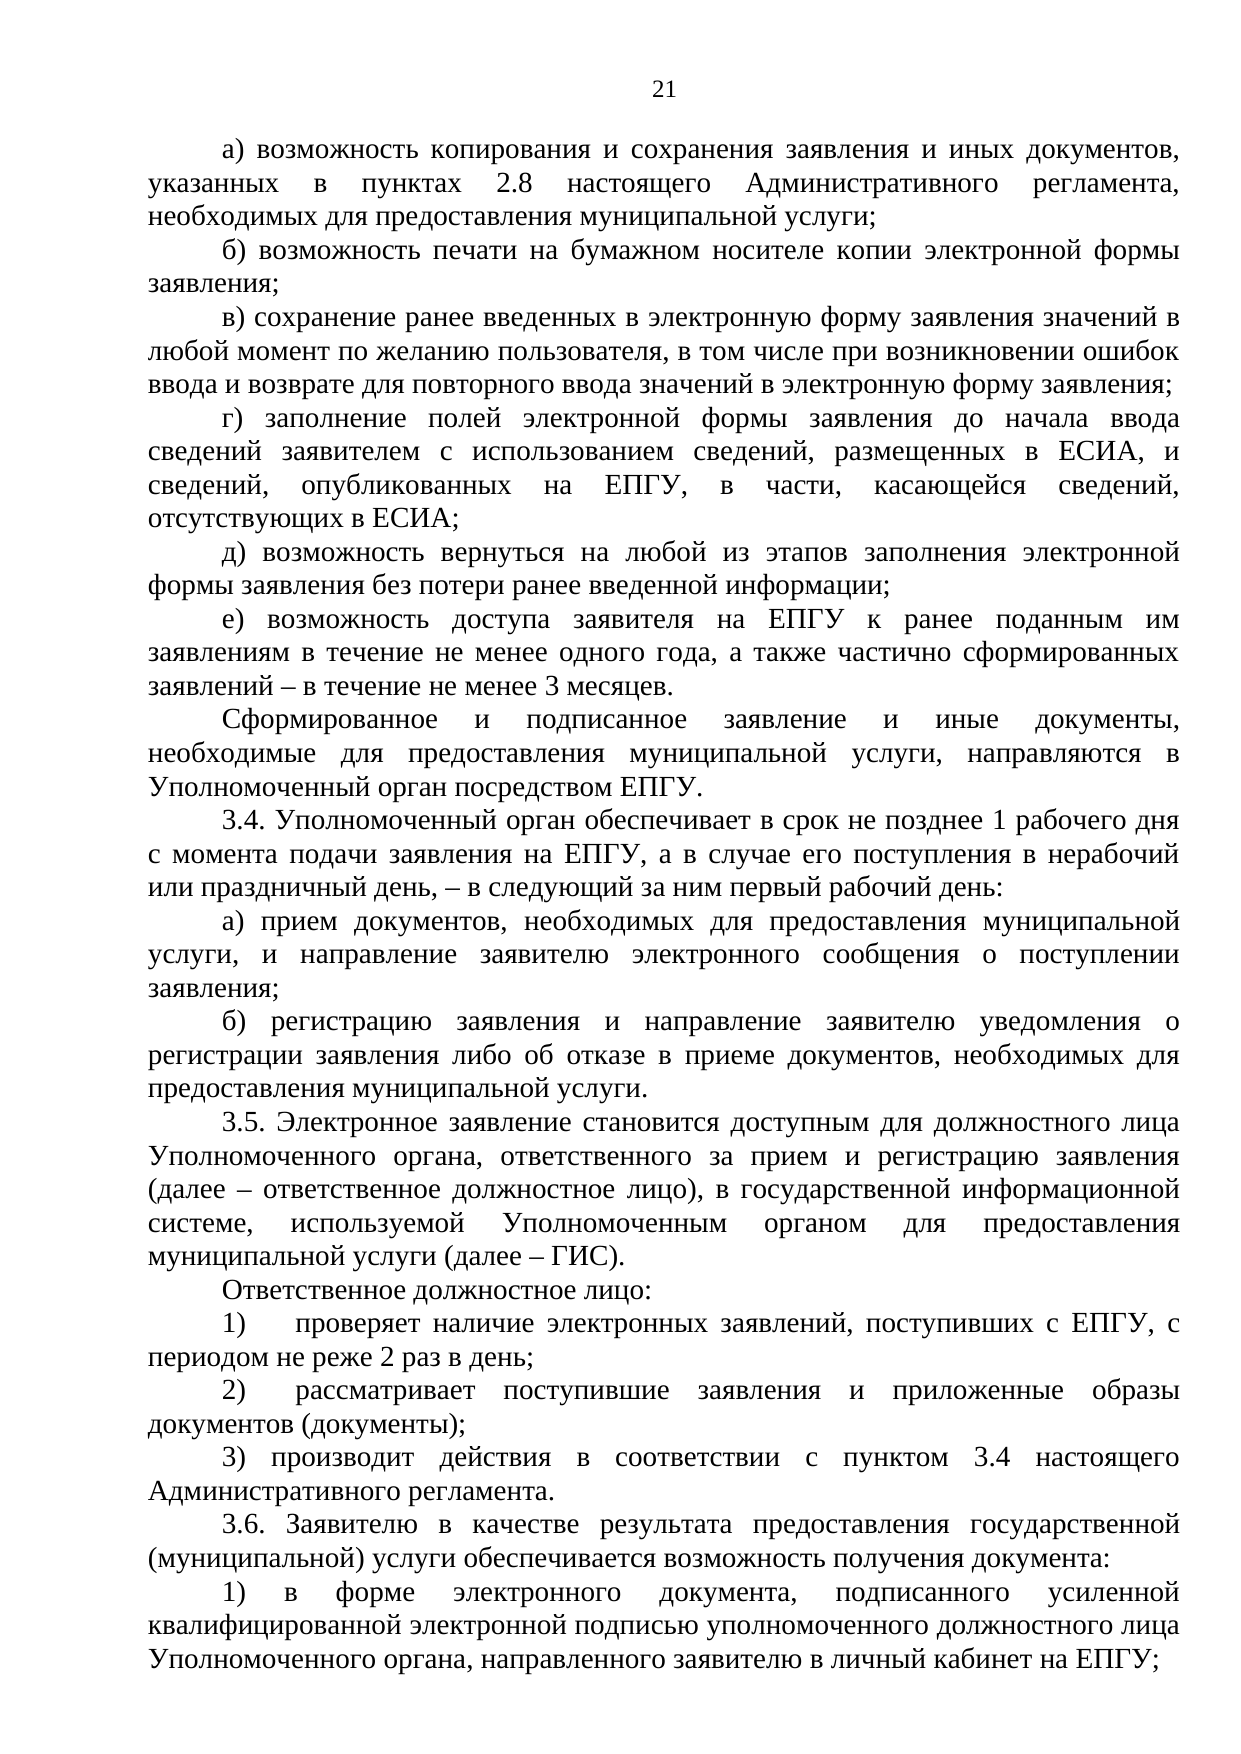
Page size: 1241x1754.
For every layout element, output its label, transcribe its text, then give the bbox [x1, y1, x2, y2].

text в) сохранение ранее введенных в электронную форму заявления значений в любой момент по желанию пользователя, в том числе при возникновении ошибок ввода и возврате для повторного ввода значений в электронную форму заявления; [148, 299, 1181, 400]
text д) возможность вернуться на любой из этапов заполнения электронной формы заявления без потери ранее введенной информации; [148, 534, 1181, 601]
text 3.5. Электронное заявление становится доступным для должностного лица Уполномоченного органа, ответственного за прием и регистрацию заявления (далее – ответственное должностное лицо), в государственной информационной системе, используемой Уполномоченным органом для предоставления муниципальной услуги (далее – ГИС). [148, 1104, 1181, 1272]
list рассматривает поступившие заявления и приложенные образы документов (документы); [148, 1372, 1181, 1439]
text Сформированное и подписанное заявление и иные документы, необходимые для предоставления муниципальной услуги, направляются в Уполномоченный орган посредством ЕПГУ. [148, 702, 1181, 802]
text б) возможность печати на бумажном носителе копии электронной формы заявления; [148, 232, 1181, 299]
text 1) в форме электронного документа, подписанного усиленной квалифицированной электронной подписью уполномоченного должностного лица Уполномоченного органа, направленного заявителю в личный кабинет на ЕПГУ; [148, 1574, 1181, 1674]
text 3) производит действия в соответствии с пунктом 3.4 настоящего Административного регламента. [148, 1439, 1181, 1507]
list проверяет наличие электронных заявлений, поступивших с ЕПГУ, с периодом не реже 2 раз в день; [148, 1305, 1181, 1372]
text Ответственное должностное лицо: [148, 1272, 1181, 1305]
text а) возможность копирования и сохранения заявления и иных документов, указанных в пунктах 2.8 настоящего Административного регламента, необходимых для предоставления муниципальной услуги; [148, 131, 1181, 232]
text 3.6. Заявителю в качестве результата предоставления государственной (муниципальной) услуги обеспечивается возможность получения документа: [148, 1507, 1181, 1574]
text г) заполнение полей электронной формы заявления до начала ввода сведений заявителем с использованием сведений, размещенных в ЕСИА, и сведений, опубликованных на ЕПГУ, в части, касающейся сведений, отсутствующих в ЕСИА; [148, 400, 1181, 534]
text б) регистрацию заявления и направление заявителю уведомления о регистрации заявления либо об отказе в приеме документов, необходимых для предоставления муниципальной услуги. [148, 1003, 1181, 1104]
text 3.4. Уполномоченный орган обеспечивает в срок не позднее 1 рабочего дня с момента подачи заявления на ЕПГУ, а в случае его поступления в нерабочий или праздничный день, – в следующий за ним первый рабочий день: [148, 802, 1181, 903]
text е) возможность доступа заявителя на ЕПГУ к ранее поданным им заявлениям в течение не менее одного года, а также частично сформированных заявлений – в течение не менее 3 месяцев. [148, 601, 1181, 702]
text а) прием документов, необходимых для предоставления муниципальной услуги, и направление заявителю электронного сообщения о поступлении заявления; [148, 903, 1181, 1003]
